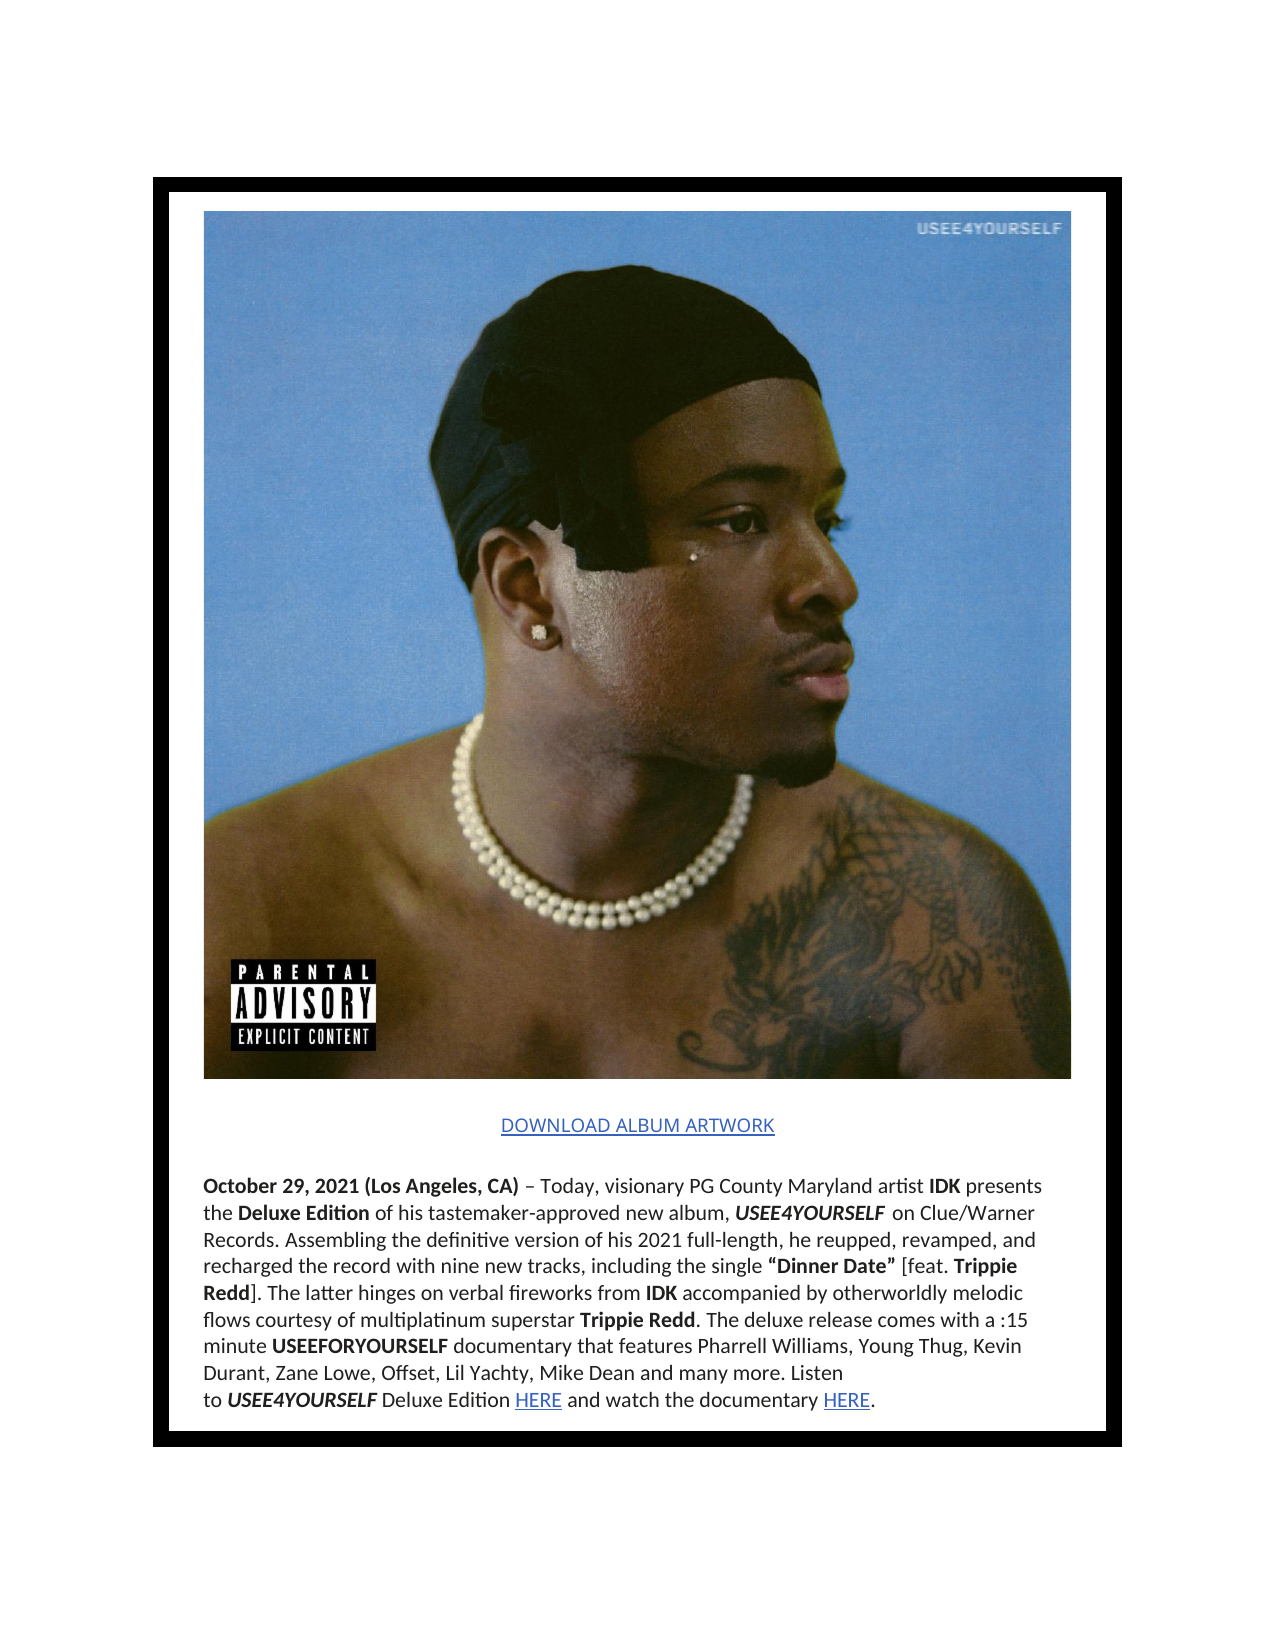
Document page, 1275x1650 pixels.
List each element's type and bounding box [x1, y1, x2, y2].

picture [203, 211, 1072, 1079]
